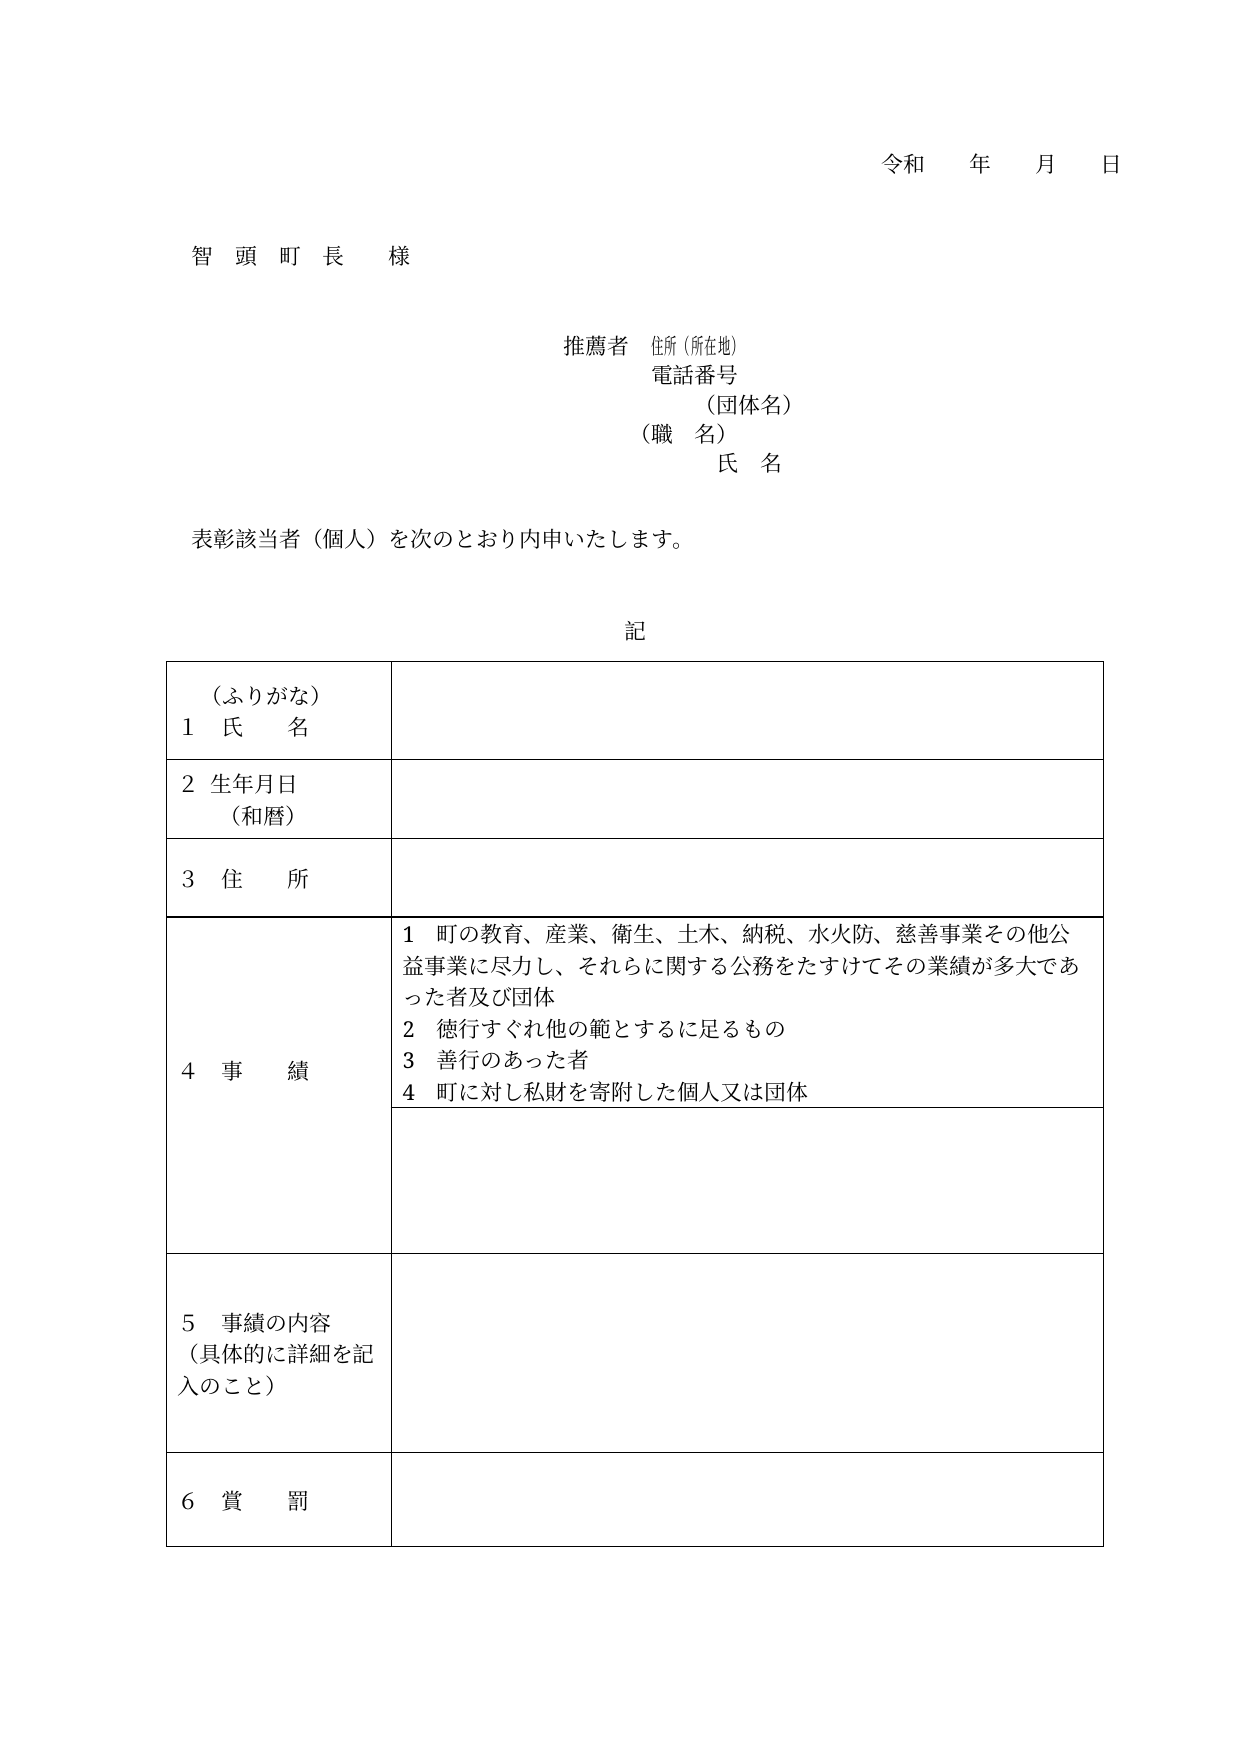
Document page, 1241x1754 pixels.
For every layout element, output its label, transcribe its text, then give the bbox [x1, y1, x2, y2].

table_cell [392, 760, 1103, 838]
table_header [392, 662, 1103, 759]
text 表彰該当者（個人）を次のとおり内申いたします。 [148, 522, 1122, 553]
table_cell ２ 生年月日 （和暦） [167, 760, 391, 838]
text （職 名） [148, 419, 1122, 448]
table_cell [392, 1453, 1103, 1546]
table_cell ５ 事績の内容 （具体的に詳細を記入のこと） [167, 1254, 391, 1452]
table_cell ６ 賞 罰 [167, 1453, 391, 1546]
table_cell 1 町の教育、産業、衛生、土木、納税、水火防、慈善事業その他公益事業に尽力し、それらに関する公務をたすけてその業績が多大であった者及び団体 2 徳行すぐれ他の範とするに足るもの 3 善行のあった者 4 町に対し私財を寄附した個人又は団体 [392, 918, 1103, 1107]
text 智 頭 町 長 様 [148, 239, 1122, 271]
text 推薦者 住所（所在地） [148, 331, 1122, 361]
text 氏 名 [148, 448, 1122, 477]
table_cell [392, 839, 1103, 916]
table_header （ふりがな） １ 氏 名 [167, 662, 391, 759]
text 記 [148, 614, 1122, 645]
table_cell [392, 1108, 1103, 1253]
text 電話番号 [148, 361, 1122, 390]
table_cell ３ 住 所 [167, 839, 391, 916]
table_cell ４ 事 績 [167, 918, 391, 1253]
text （団体名） [148, 390, 1122, 419]
table_cell [392, 1254, 1103, 1452]
text 令和 年 月 日 [148, 148, 1122, 179]
